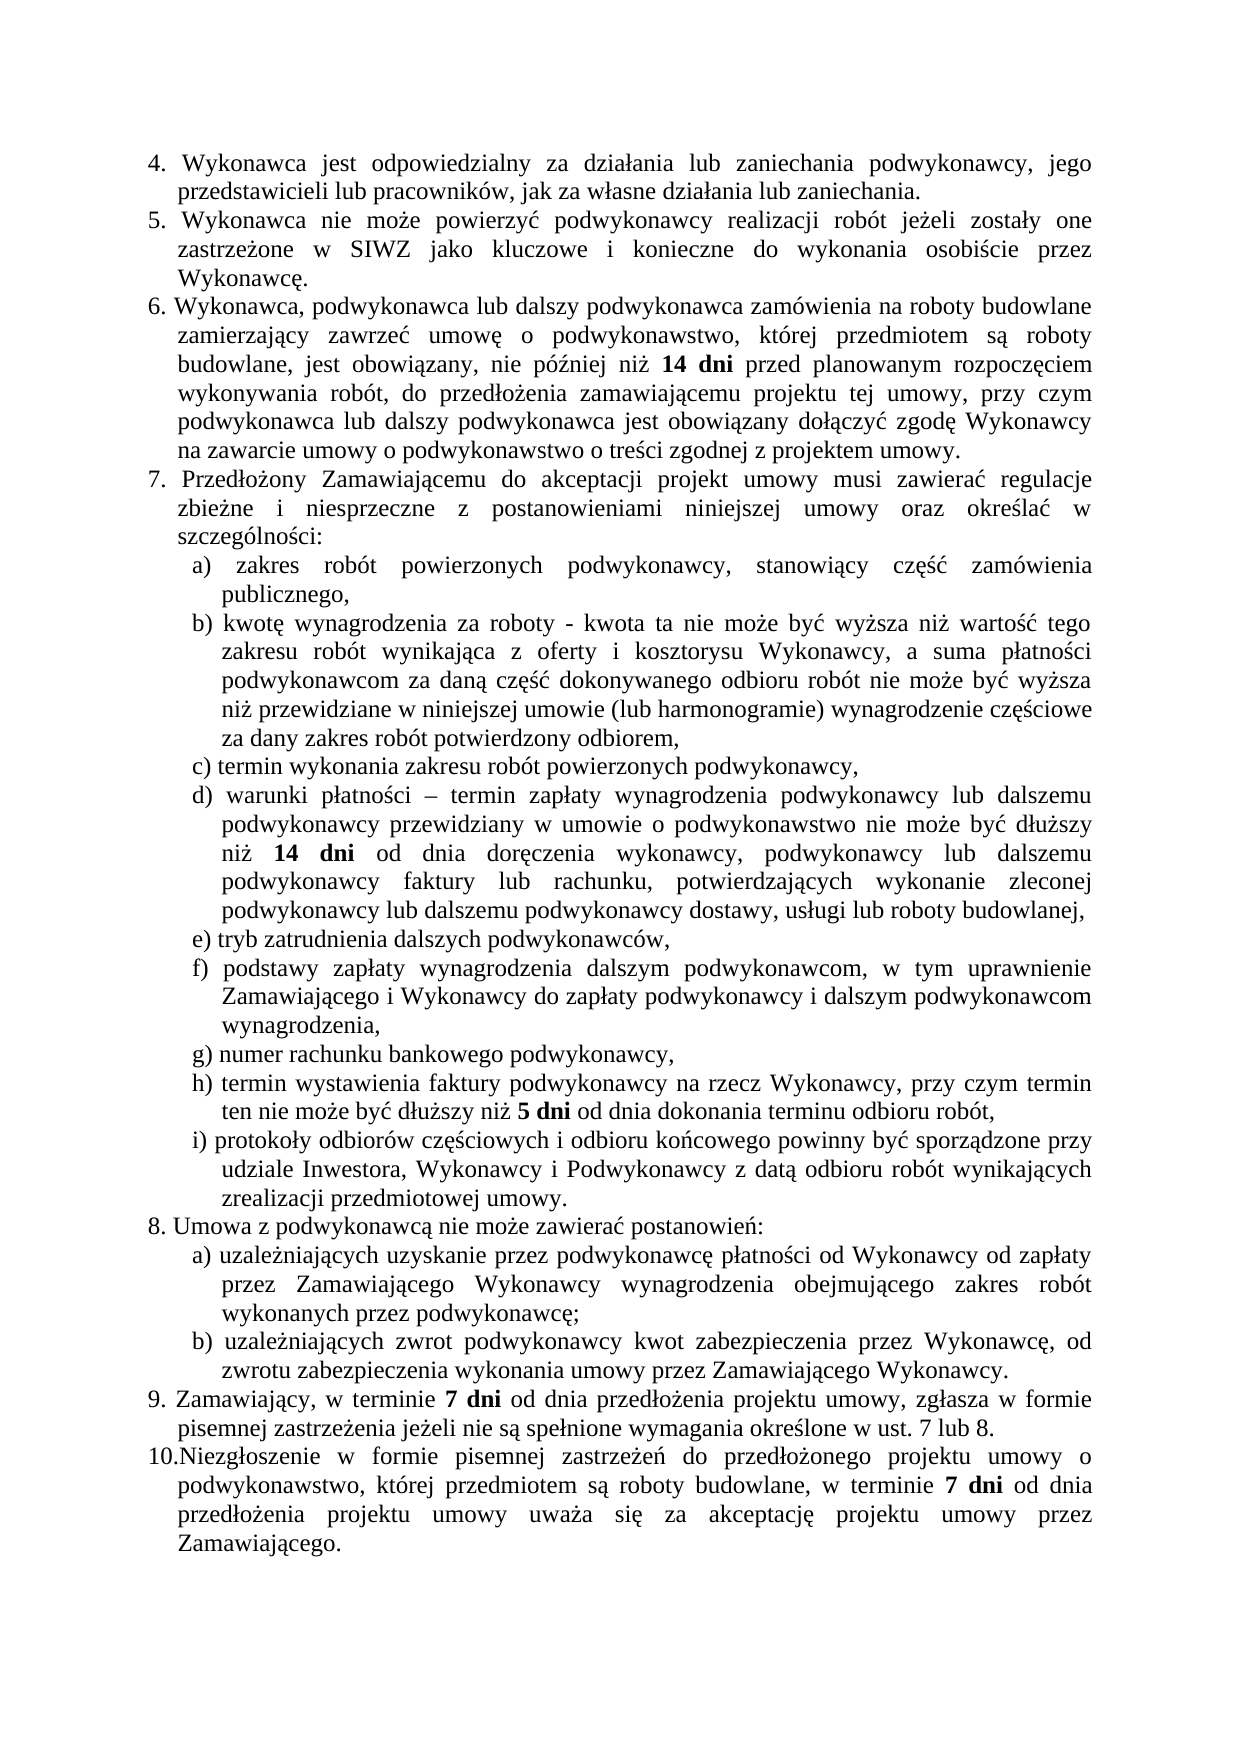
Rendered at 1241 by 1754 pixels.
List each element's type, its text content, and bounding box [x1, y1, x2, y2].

text c) termin wykonania zakresu robót powierzonych podwykonawcy, [192, 751, 1093, 780]
text b) kwotę wynagrodzenia za roboty - kwota ta nie może być wyższa niż wartość tego zakresu robót wynikająca z oferty i kosztorysu Wykonawcy, a suma płatności podwykonawcom za daną część dokonywanego odbioru robót nie może być wyższa niż przewidziane w niniejszej umowie (lub harmonogramie) wynagrodzenie częściowe za dany zakres robót potwierdzony odbiorem, [192, 608, 1093, 751]
text e) tryb zatrudnienia dalszych podwykonawców, [192, 924, 1093, 953]
text 6. Wykonawca, podwykonawca lub dalszy podwykonawca zamówienia na roboty budowlane zamierzający zawrzeć umowę o podwykonawstwo, której przedmiotem są roboty budowlane, jest obowiązany, nie później niż 14 dni przed planowanym rozpoczęciem wykonywania robót, do przedłożenia zamawiającemu projektu tej umowy, przy czym podwykonawca lub dalszy podwykonawca jest obowiązany dołączyć zgodę Wykonawcy na zawarcie umowy o podwykonawstwo o treści zgodnej z projektem umowy. [148, 291, 1093, 464]
text a) zakres robót powierzonych podwykonawcy, stanowiący część zamówienia publicznego, [192, 550, 1093, 608]
text h) termin wystawienia faktury podwykonawcy na rzecz Wykonawcy, przy czym termin ten nie może być dłuższy niż 5 dni od dnia dokonania terminu odbioru robót, [192, 1068, 1093, 1125]
text f) podstawy zapłaty wynagrodzenia dalszym podwykonawcom, w tym uprawnienie Zamawiającego i Wykonawcy do zapłaty podwykonawcy i dalszym podwykonawcom wynagrodzenia, [192, 953, 1093, 1039]
text 7. Przedłożony Zamawiającemu do akceptacji projekt umowy musi zawierać regulacje zbieżne i niesprzeczne z postanowieniami niniejszej umowy oraz określać w szczególności: [148, 464, 1093, 550]
text d) warunki płatności – termin zapłaty wynagrodzenia podwykonawcy lub dalszemu podwykonawcy przewidziany w umowie o podwykonawstwo nie może być dłuższy niż 14 dni od dnia doręczenia wykonawcy, podwykonawcy lub dalszemu podwykonawcy faktury lub rachunku, potwierdzających wykonanie zleconej podwykonawcy lub dalszemu podwykonawcy dostawy, usługi lub roboty budowlanej, [192, 780, 1093, 924]
text 8. Umowa z podwykonawcą nie może zawierać postanowień: [148, 1211, 1093, 1240]
text a) uzależniających uzyskanie przez podwykonawcę płatności od Wykonawcy od zapłaty przez Zamawiającego Wykonawcy wynagrodzenia obejmującego zakres robót wykonanych przez podwykonawcę; [192, 1240, 1093, 1326]
text 4. Wykonawca jest odpowiedzialny za działania lub zaniechania podwykonawcy, jego przedstawicieli lub pracowników, jak za własne działania lub zaniechania. [148, 148, 1093, 205]
text 9. Zamawiający, w terminie 7 dni od dnia przedłożenia projektu umowy, zgłasza w formie pisemnej zastrzeżenia jeżeli nie są spełnione wymagania określone w ust. 7 lub 8. [148, 1384, 1093, 1441]
text b) uzależniających zwrot podwykonawcy kwot zabezpieczenia przez Wykonawcę, od zwrotu zabezpieczenia wykonania umowy przez Zamawiającego Wykonawcy. [192, 1326, 1093, 1384]
text i) protokoły odbiorów częściowych i odbioru końcowego powinny być sporządzone przy udziale Inwestora, Wykonawcy i Podwykonawcy z datą odbioru robót wynikających zrealizacji przedmiotowej umowy. [192, 1125, 1093, 1211]
text 5. Wykonawca nie może powierzyć podwykonawcy realizacji robót jeżeli zostały one zastrzeżone w SIWZ jako kluczowe i konieczne do wykonania osobiście przez Wykonawcę. [148, 205, 1093, 291]
text g) numer rachunku bankowego podwykonawcy, [192, 1039, 1093, 1068]
text 10.Niezgłoszenie w formie pisemnej zastrzeżeń do przedłożonego projektu umowy o podwykonawstwo, której przedmiotem są roboty budowlane, w terminie 7 dni od dnia przedłożenia projektu umowy uważa się za akceptację projektu umowy przez Zamawiającego. [148, 1441, 1093, 1556]
